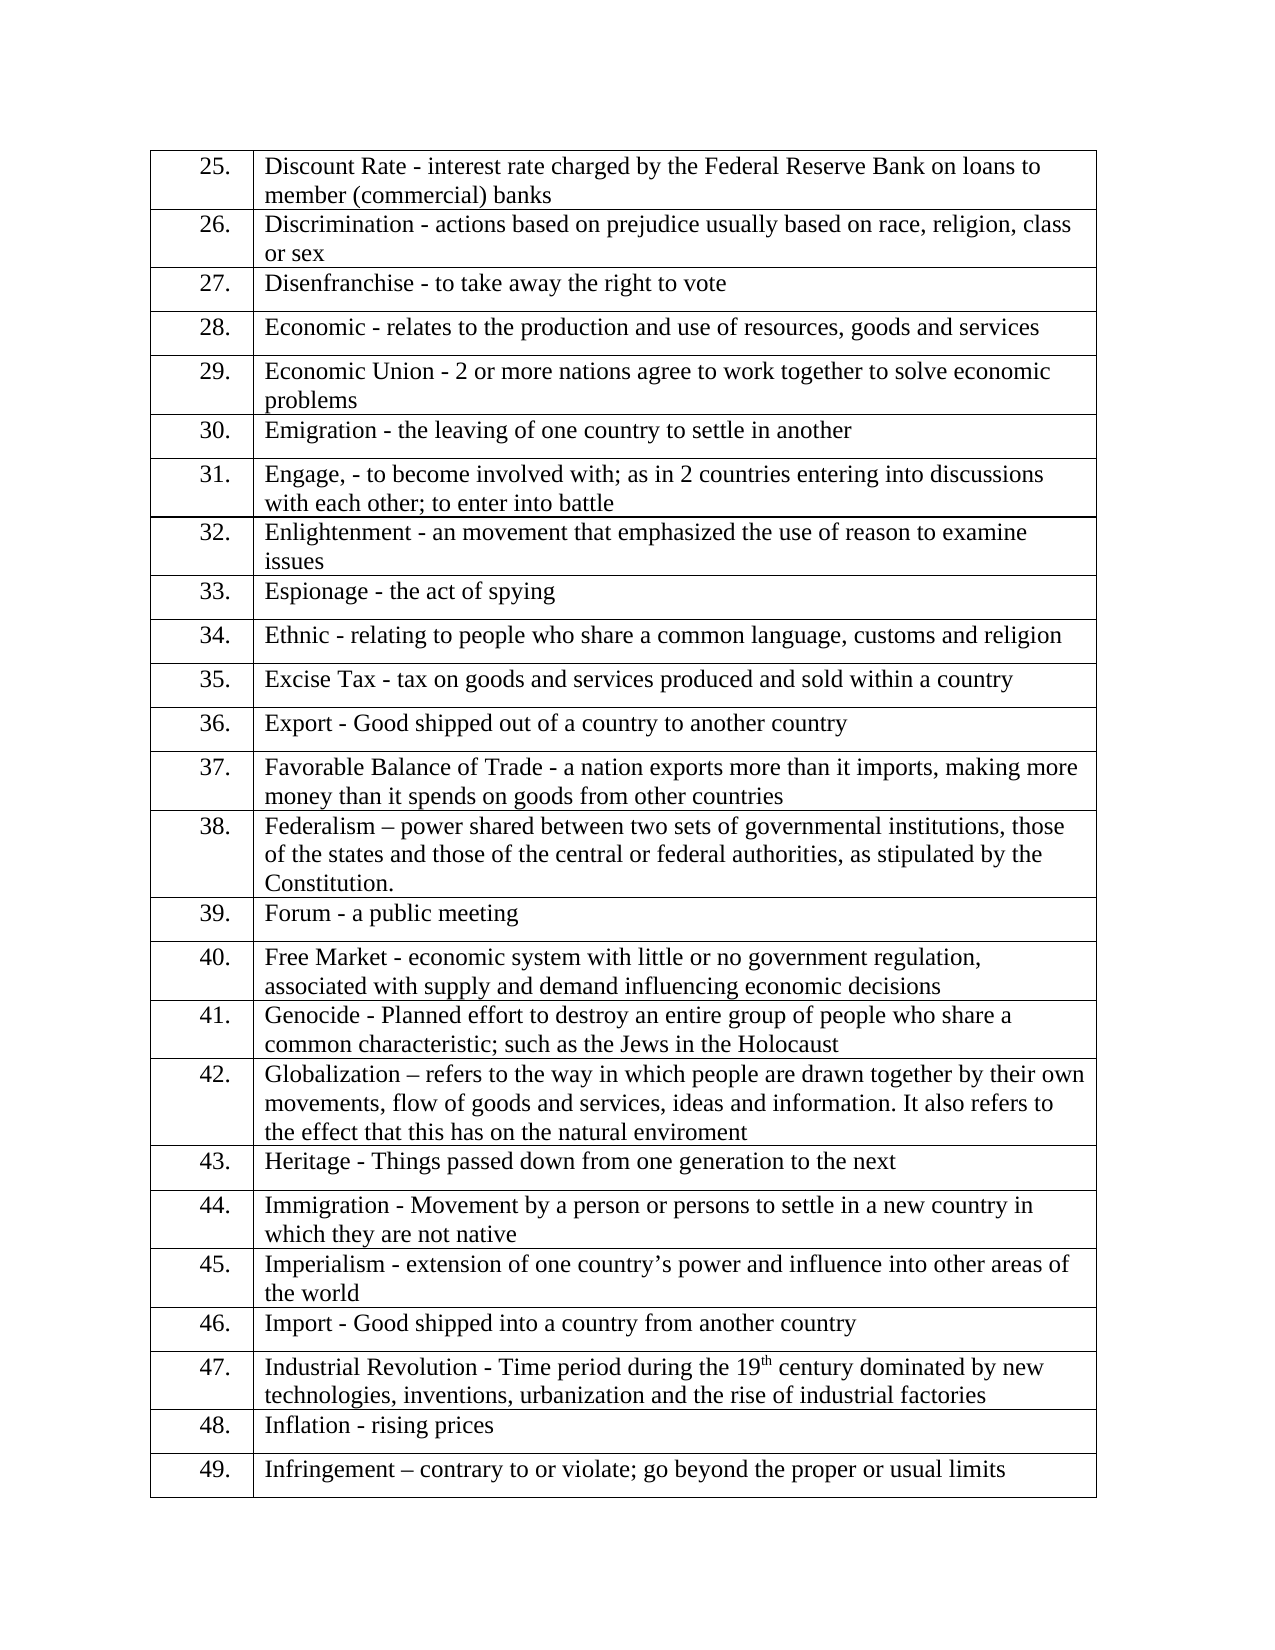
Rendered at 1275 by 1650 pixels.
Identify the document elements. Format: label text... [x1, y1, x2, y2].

table_cell [151, 312, 253, 355]
table_cell [151, 811, 253, 897]
table_cell Free Market - economic system with little or no government regulation, associated with supply and demand influencing economic decisions [254, 942, 1096, 999]
table_cell [151, 459, 253, 516]
table_cell [151, 898, 253, 941]
table_cell Genocide - Planned effort to destroy an entire group of people who share a common characteristic; such as the Jews in the Holocaust [254, 1001, 1096, 1058]
table_cell Immigration - Movement by a person or persons to settle in a new country in which they are not native [254, 1191, 1096, 1248]
table_cell Import - Good shipped into a country from another country [254, 1308, 1096, 1351]
table_cell [151, 1059, 253, 1145]
table_cell Infringement – contrary to or violate; go beyond the proper or usual limits [254, 1454, 1096, 1497]
table_cell [151, 1410, 253, 1453]
table_cell [151, 752, 253, 810]
table_cell [151, 268, 253, 311]
table_cell Emigration - the leaving of one country to settle in another [254, 415, 1096, 458]
table_cell Disenfranchise - to take away the right to vote [254, 268, 1096, 311]
table_cell [151, 1249, 253, 1307]
table_cell Heritage - Things passed down from one generation to the next [254, 1146, 1096, 1189]
table_cell Favorable Balance of Trade - a nation exports more than it imports, making more money than it spends on goods from other countries [254, 752, 1096, 810]
table_cell [151, 708, 253, 751]
table_cell Imperialism - extension of one country’s power and influence into other areas of the world [254, 1249, 1096, 1307]
table_cell [151, 1191, 253, 1248]
table_cell [151, 210, 253, 267]
table_cell Federalism – power shared between two sets of governmental institutions, those of the states and those of the central or federal authorities, as stipulated by the Constitution. [254, 811, 1096, 897]
table_cell Globalization – refers to the way in which people are drawn together by their own movements, flow of goods and services, ideas and information. It also refers to the effect that this has on the natural enviroment [254, 1059, 1096, 1145]
table_cell [151, 1352, 253, 1409]
table_cell [151, 1454, 253, 1497]
table_cell Industrial Revolution - Time period during the 19th century dominated by new technologies, inventions, urbanization and the rise of industrial factories [254, 1352, 1096, 1409]
table_cell Discrimination - actions based on prejudice usually based on race, religion, class or sex [254, 210, 1096, 267]
table_cell [151, 1308, 253, 1351]
table_cell [151, 942, 253, 999]
table_cell Inflation - rising prices [254, 1410, 1096, 1453]
table_cell Economic Union - 2 or more nations agree to work together to solve economic problems [254, 356, 1096, 414]
table_cell Export - Good shipped out of a country to another country [254, 708, 1096, 751]
table_cell Engage, - to become involved with; as in 2 countries entering into discussions with each other; to enter into battle [254, 459, 1096, 516]
table_cell Economic - relates to the production and use of resources, goods and services [254, 312, 1096, 355]
table_cell Forum - a public meeting [254, 898, 1096, 941]
table_cell Excise Tax - tax on goods and services produced and sold within a country [254, 664, 1096, 707]
table_cell Espionage - the act of spying [254, 576, 1096, 619]
table_cell [151, 1146, 253, 1189]
table_cell [151, 356, 253, 414]
table_cell [151, 415, 253, 458]
table_cell [151, 576, 253, 619]
table_cell Ethnic - relating to people who share a common language, customs and religion [254, 620, 1096, 663]
table_cell Enlightenment - an movement that emphasized the use of reason to examine issues [254, 518, 1096, 575]
table_cell Discount Rate - interest rate charged by the Federal Reserve Bank on loans to member (commercial) banks [254, 151, 1096, 208]
table_cell [151, 151, 253, 208]
table_cell [151, 1001, 253, 1058]
table_cell [151, 620, 253, 663]
table_cell [151, 518, 253, 575]
table_cell [151, 664, 253, 707]
